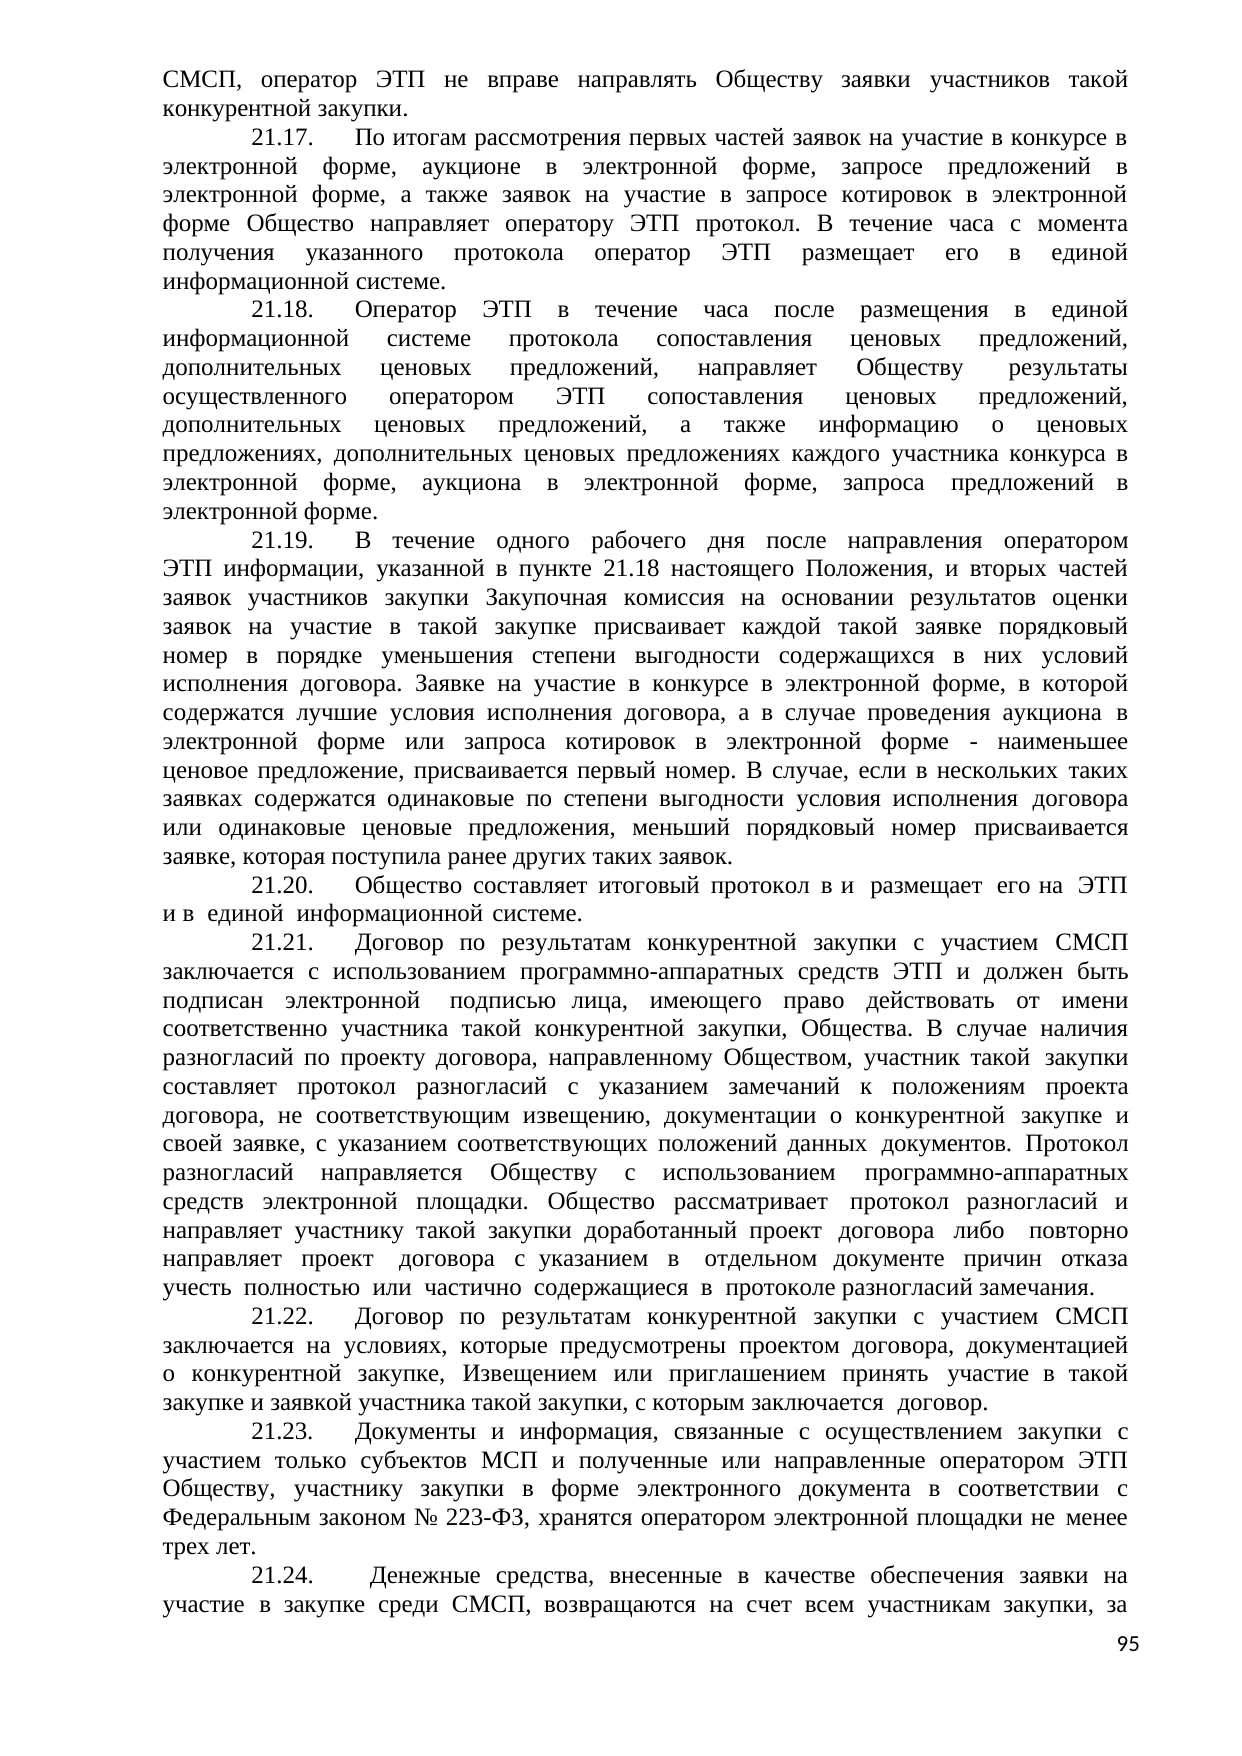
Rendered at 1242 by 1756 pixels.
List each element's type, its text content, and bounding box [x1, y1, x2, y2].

list Общество составляет итоговый протокол в и размещает его на ЭТП и в единой информационной системе. [162, 870, 1128, 927]
list Оператор ЭТП в течение часа после размещения в единой информационной системе протокола сопоставления ценовых предложений, дополнительных ценовых предложений, направляет Обществу результаты осуществленного оператором ЭТП сопоставления ценовых предложений, дополнительных ценовых предложений, а также информацию о ценовых предложениях, дополнительных ценовых предложениях каждого участника конкурса в электронной форме, аукциона в электронной форме, запроса предложений в электронной форме. [162, 294, 1128, 524]
list По итогам рассмотрения первых частей заявок на участие в конкурсе в электронной форме, аукционе в электронной форме, запросе предложений в электронной форме, а также заявок на участие в запросе котировок в электронной форме Общество направляет оператору ЭТП протокол. В течение часа с момента получения указанного протокола оператор ЭТП размещает его в единой информационной системе. [162, 122, 1128, 294]
list Договор по результатам конкурентной закупки с участием СМСП заключается на условиях, которые предусмотрены проектом договора, документацией о конкурентной закупке, Извещением или приглашением принять участие в такой закупке и заявкой участника такой закупки, с которым заключается договор. [162, 1301, 1129, 1416]
list Договор по результатам конкурентной закупки с участием CМСП заключается с использованием программно-аппаратных средств ЭТП и должен быть подписан электронной подписью лица, имеющего право действовать от имени соответственно участника такой конкурентной закупки, Общества. В случае наличия разногласий по проекту договора, направленному Обществом, участник такой закупки составляет протокол разногласий с указанием замечаний к положениям проекта договора, не соответствующим извещению, документации о конкурентной закупке и своей заявке, с указанием соответствующих положений данных документов. Протокол разногласий направляется Обществу с использованием программно-аппаратных средств электронной площадки. Общество рассматривает протокол разногласий и направляет участнику такой закупки доработанный проект договора либо повторно направляет проект договора с указанием в отдельном документе причин отказа учесть полностью или частично содержащиеся в протоколе разногласий замечания. [162, 927, 1129, 1301]
list В течение одного рабочего дня после направления оператором ЭТП информации, указанной в пункте 21.18 настоящего Положения, и вторых частей заявок участников закупки Закупочная комиссия на основании результатов оценки заявок на участие в такой закупке присваивает каждой такой заявке порядковый номер в порядке уменьшения степени выгодности содержащихся в них условий исполнения договора. Заявке на участие в конкурсе в электронной форме, в которой содержатся лучшие условия исполнения договора, а в случае проведения аукциона в электронной форме или запроса котировок в электронной форме - наименьшее ценовое предложение, присваивается первый номер. В случае, если в нескольких таких заявках содержатся одинаковые по степени выгодности условия исполнения договора или одинаковые ценовые предложения, меньший порядковый номер присваивается заявке, которая поступила ранее других таких заявок. [162, 525, 1128, 870]
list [162, 64, 1128, 122]
list Документы и информация, связанные с осуществлением закупки с участием только субъектов МСП и полученные или направленные оператором ЭТП Обществу, участнику закупки в форме электронного документа в соответствии с Федеральным законом № 223-ФЗ, хранятся оператором электронной площадки не менее трех лет. [162, 1416, 1128, 1560]
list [162, 1560, 1128, 1617]
